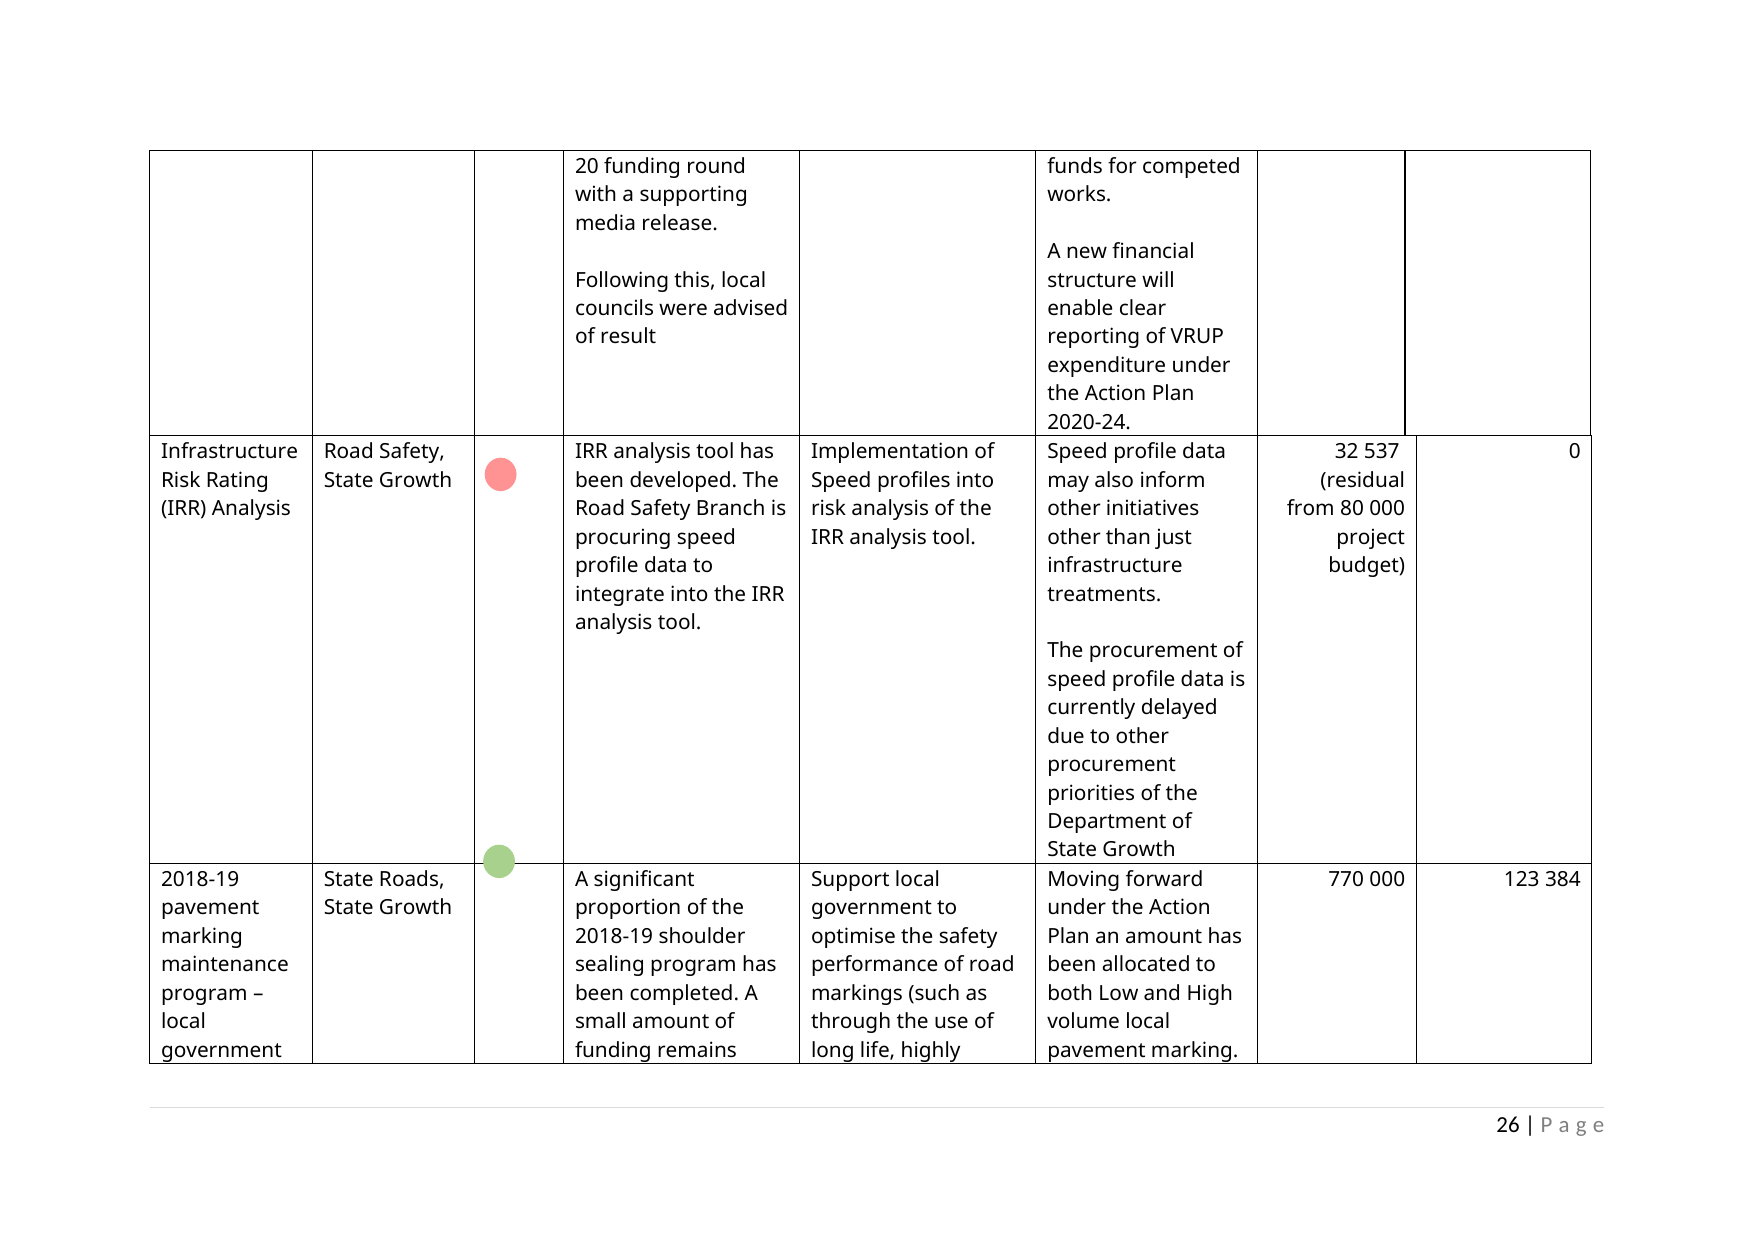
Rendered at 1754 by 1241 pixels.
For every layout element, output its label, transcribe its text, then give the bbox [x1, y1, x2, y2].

table_cell Implementation of Speed profiles into risk analysis of the IRR analysis tool. [800, 436, 1035, 863]
table_cell [475, 436, 563, 863]
table_cell Road Safety, State Growth [313, 436, 474, 863]
table_cell Infrastructure Risk Rating (IRR) Analysis [150, 436, 312, 863]
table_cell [150, 151, 312, 435]
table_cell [564, 151, 799, 435]
table_cell IRR analysis tool has been developed. The Road Safety Branch is procuring speed profile data to integrate into the IRR analysis tool. [564, 436, 799, 863]
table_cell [313, 151, 474, 435]
table_cell [475, 864, 563, 1063]
table_cell 32 537 (residual from 80 000 project budget) [1258, 436, 1416, 863]
table_cell Speed profile data may also inform other initiatives other than just infrastructure treatments. The procurement of speed profile data is currently delayed due to other procurement priorities of the Department of State Growth [1036, 436, 1257, 863]
table_cell [800, 151, 1035, 435]
table_cell 770 000 [1258, 864, 1416, 1063]
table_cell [1406, 151, 1590, 435]
table_cell 123 384 [1417, 864, 1591, 1063]
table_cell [313, 864, 474, 1063]
table_cell 0 [1417, 436, 1591, 863]
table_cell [564, 864, 799, 1063]
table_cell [1258, 151, 1404, 435]
table_cell [475, 151, 563, 435]
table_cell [1036, 864, 1257, 1063]
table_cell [800, 864, 1035, 1063]
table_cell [150, 864, 312, 1063]
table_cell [1036, 151, 1257, 435]
